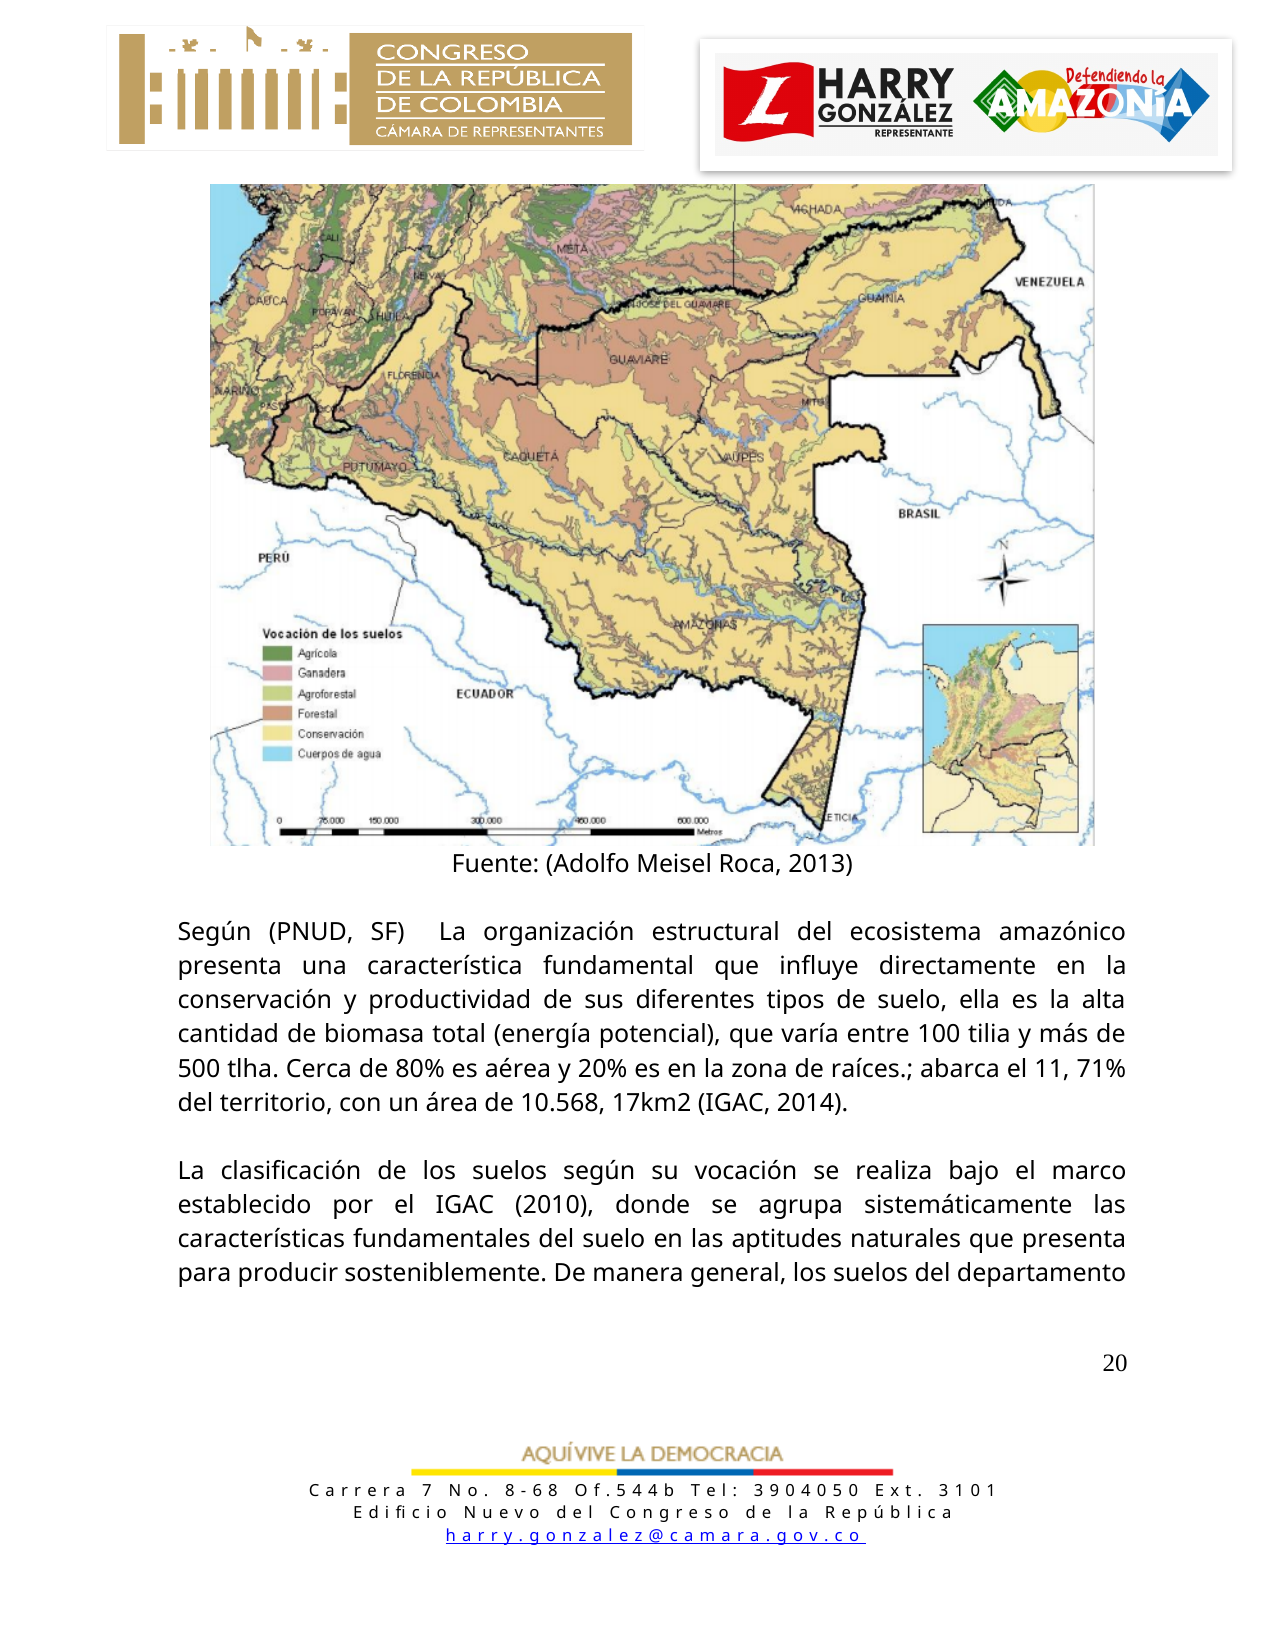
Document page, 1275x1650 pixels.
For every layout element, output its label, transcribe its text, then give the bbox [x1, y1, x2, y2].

picture [210, 184, 1095, 846]
picture [396, 1434, 908, 1479]
text Según La organización estructural del ecosistema amazónico presenta una característica fundamental que influye directamente en la conservación y productividad de sus diferentes tipos de suelo, ella es la alta cantidad de biomasa total (energía potencial), que varía entre 100 tilia y más de 500 tlha. Cerca de 80% es aérea y 20% es en la zona de raíces.; abarca el 11, 71% del territorio, con un área de 10.568, 17km2 (IGAC, 2014). [177, 914, 1127, 1118]
text Fuente: [177, 846, 1127, 880]
picture [106, 25, 645, 151]
picture [715, 53, 1218, 156]
